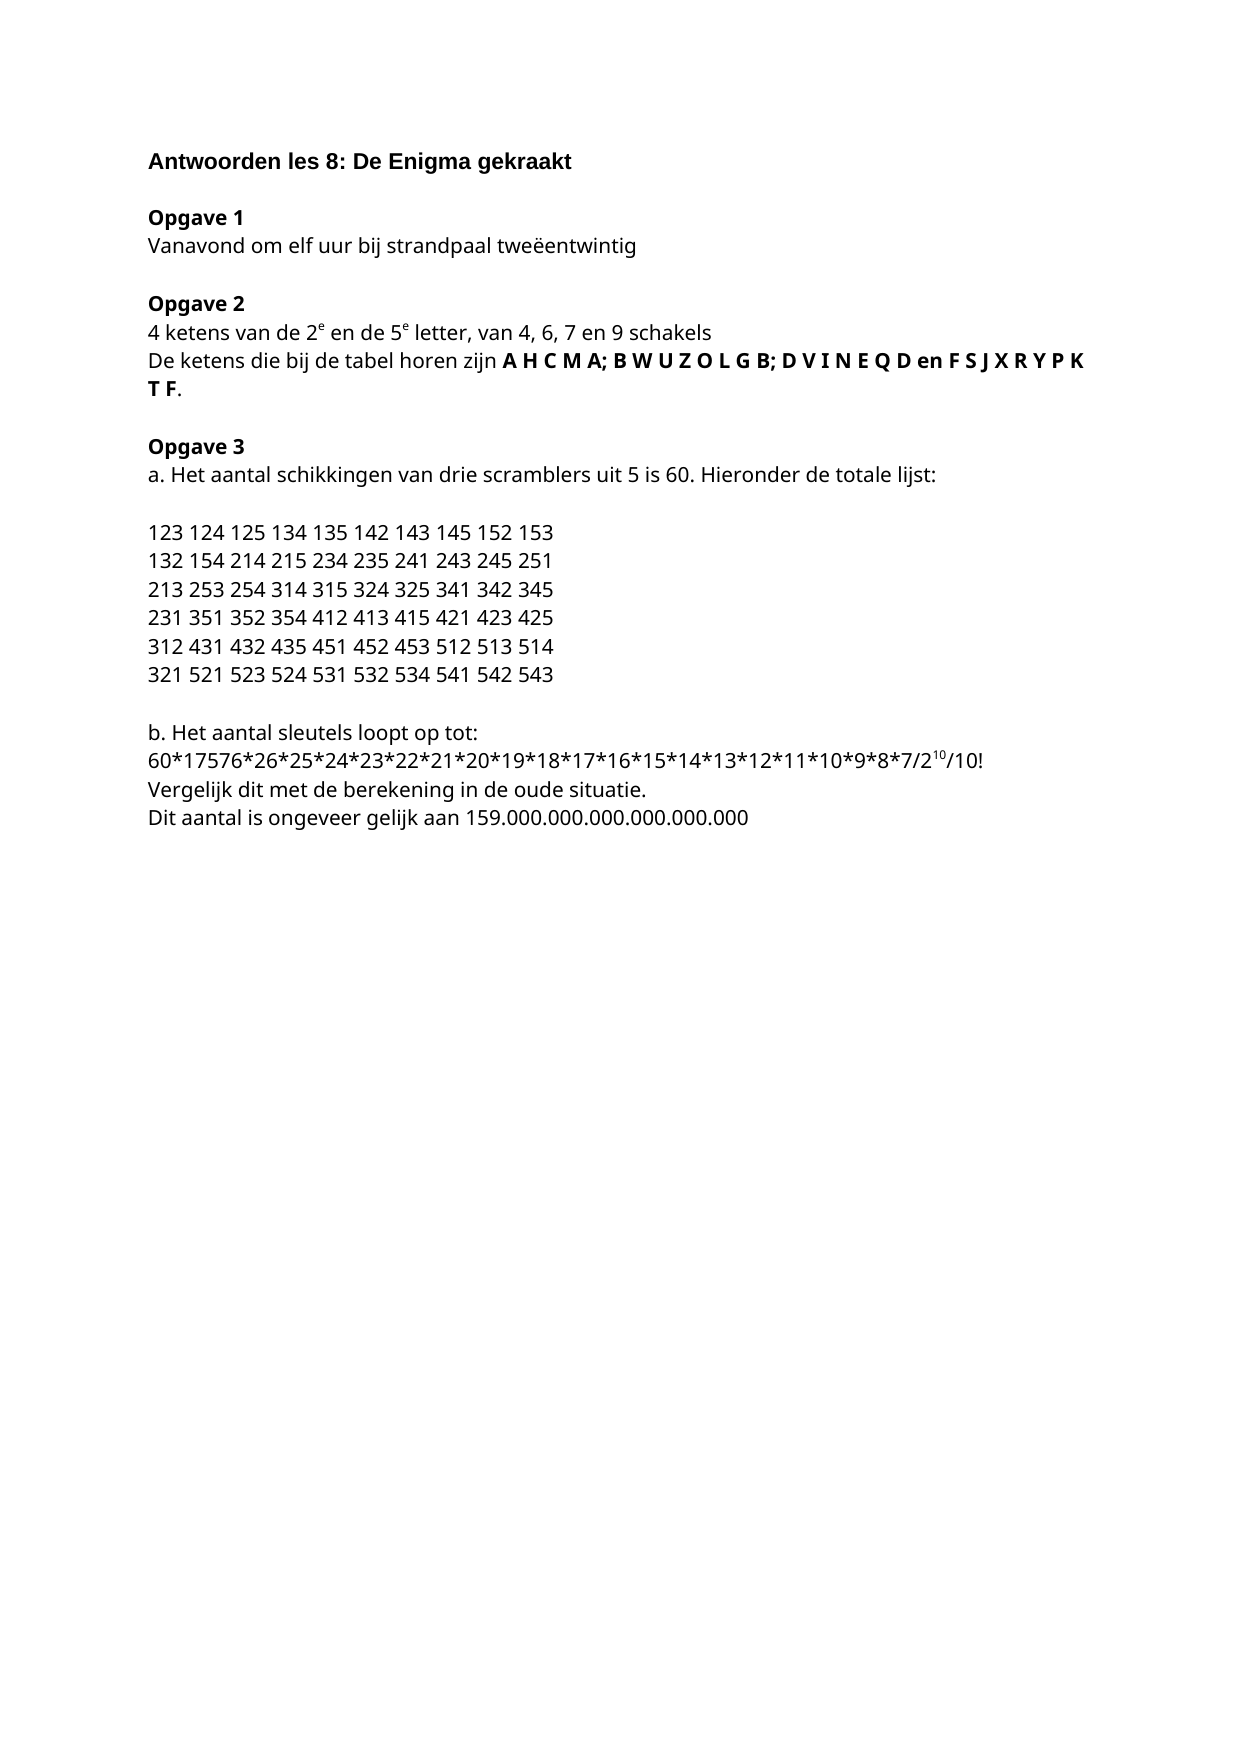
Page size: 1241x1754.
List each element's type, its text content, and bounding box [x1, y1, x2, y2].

text Antwoorden les 8: De Enigma gekraakt [148, 148, 1093, 174]
text Opgave 1 Vanavond om elf uur bij strandpaal tweëentwintig [148, 203, 1093, 260]
text 123 124 125 134 135 142 143 145 152 153 132 154 214 215 234 235 241 243 245 251 213 253 254 314 315 324 325 341 342 345 231 351 352 354 412 413 415 421 423 425 312 431 432 435 451 452 453 512 513 514 321 521 523 524 531 532 534 541 542 543 [148, 518, 1093, 689]
text b. Het aantal sleutels loopt op tot: 60*17576*26*25*24*23*22*21*20*19*18*17*16*15*14*13*12*11*10*9*8*7/210/10! Vergelijk dit met de berekening in de oude situatie. Dit aantal is ongeveer gelijk aan 159.000.000.000.000.000.000 [148, 718, 1093, 832]
text Opgave 3 a. Het aantal schikkingen van drie scramblers uit 5 is 60. Hieronder de totale lijst: [148, 432, 1093, 489]
text Opgave 2 4 ketens van de 2e en de 5e letter, van 4, 6, 7 en 9 schakels De ketens die bij de tabel horen zijn A H C M A; B W U Z O L G B; D V I N E Q D en F S J X R Y P K T F. [148, 289, 1093, 403]
